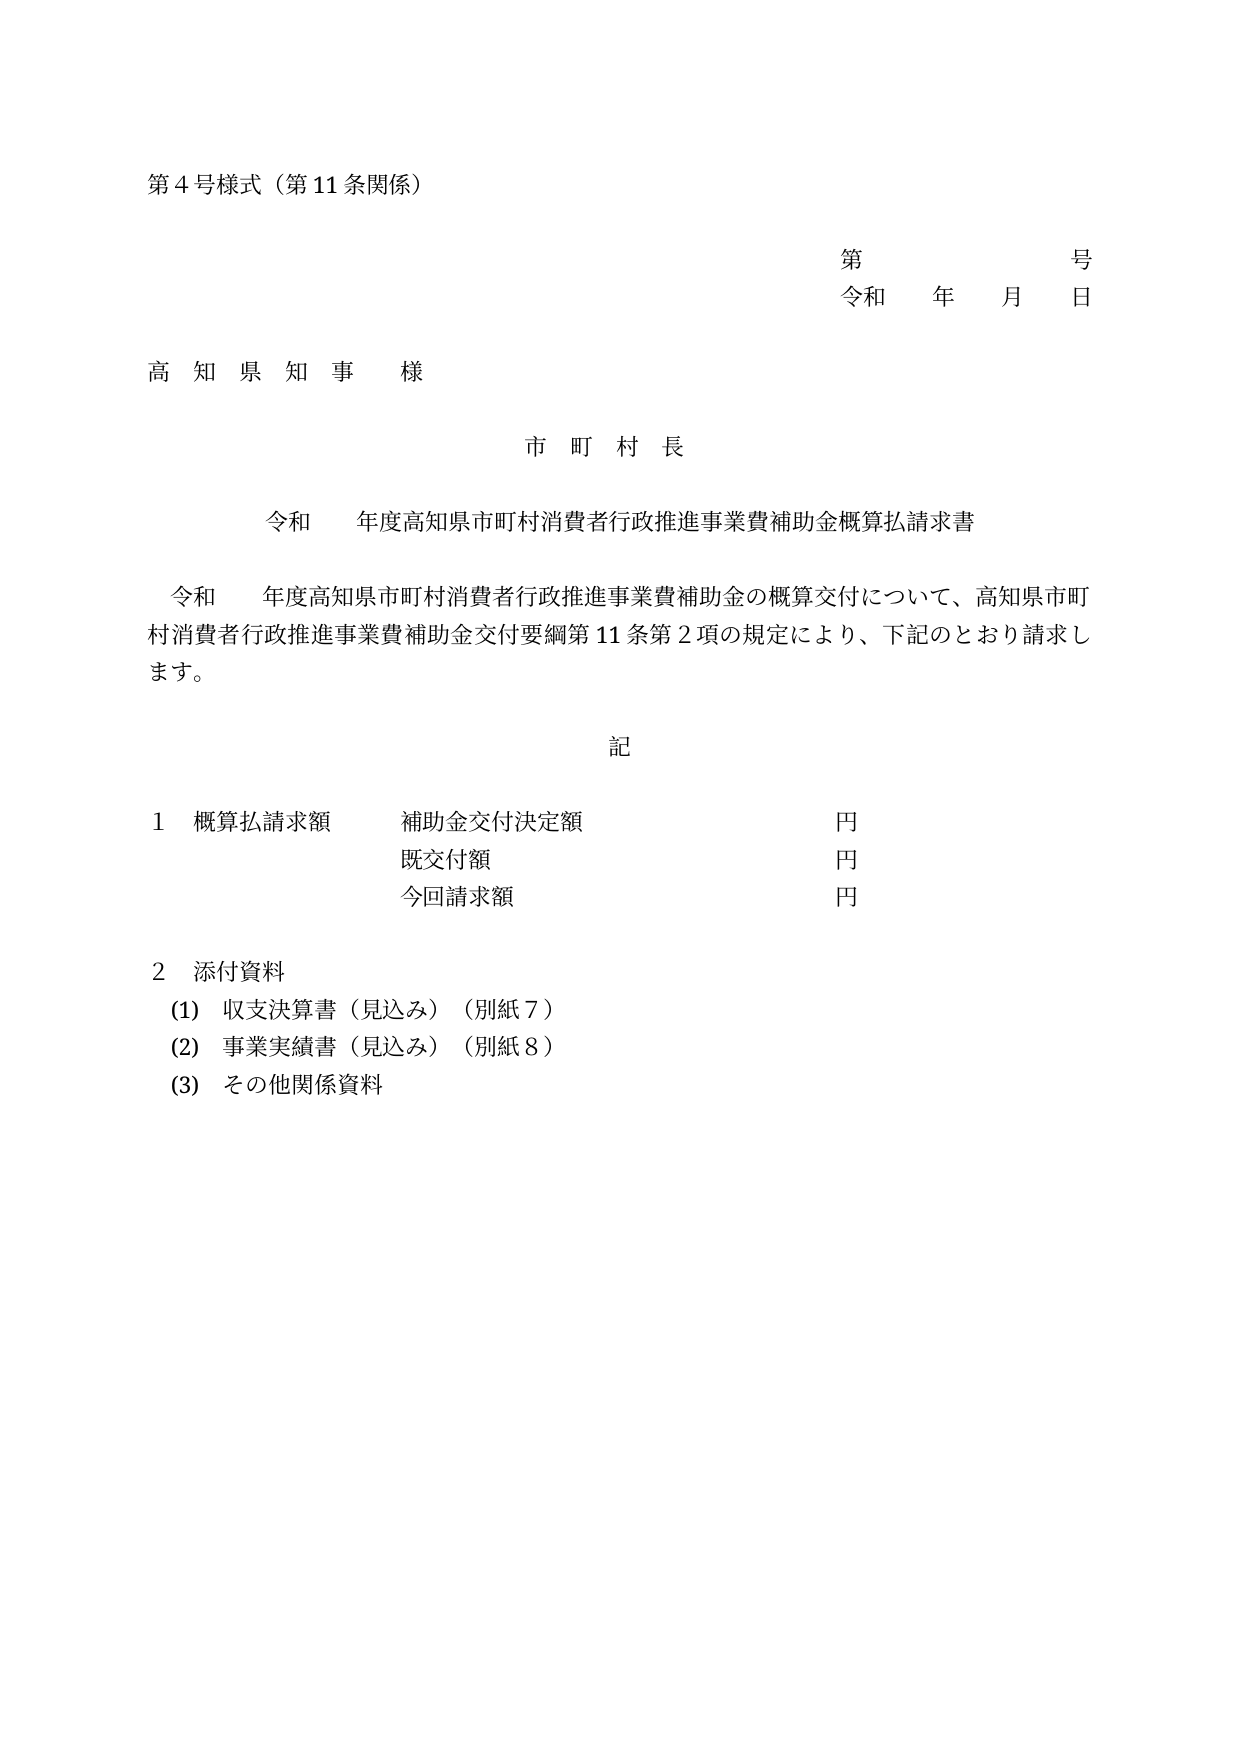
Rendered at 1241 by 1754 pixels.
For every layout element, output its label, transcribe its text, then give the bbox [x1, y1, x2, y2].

text 令和 年度高知県市町村消費者行政推進事業費補助金の概算交付について、高知県市町村消費者行政推進事業費補助金交付要綱第11条第２項の規定により、下記のとおり請求します。 [148, 577, 1092, 689]
text １ 概算払請求額 補助金交付決定額 円 [148, 802, 1092, 839]
text 既交付額 円 [148, 839, 1092, 877]
text (3) その他関係資料 [148, 1064, 1092, 1102]
text (1) 収支決算書（見込み）（別紙７） [148, 989, 1092, 1027]
text 今回請求額 円 [148, 877, 1092, 914]
text 第４号様式（第11条関係） [148, 164, 1092, 202]
text ２ 添付資料 [148, 952, 1092, 989]
text 記 [148, 727, 1092, 764]
text 第 号 [148, 239, 1092, 277]
text 令和 年 月 日 [148, 277, 1092, 314]
text 高 知 県 知 事 様 [148, 352, 1092, 389]
text (2) 事業実績書（見込み）（別紙８） [148, 1027, 1092, 1064]
text 市 町 村 長 [148, 427, 1092, 464]
text 令和 年度高知県市町村消費者行政推進事業費補助金概算払請求書 [148, 502, 1092, 539]
